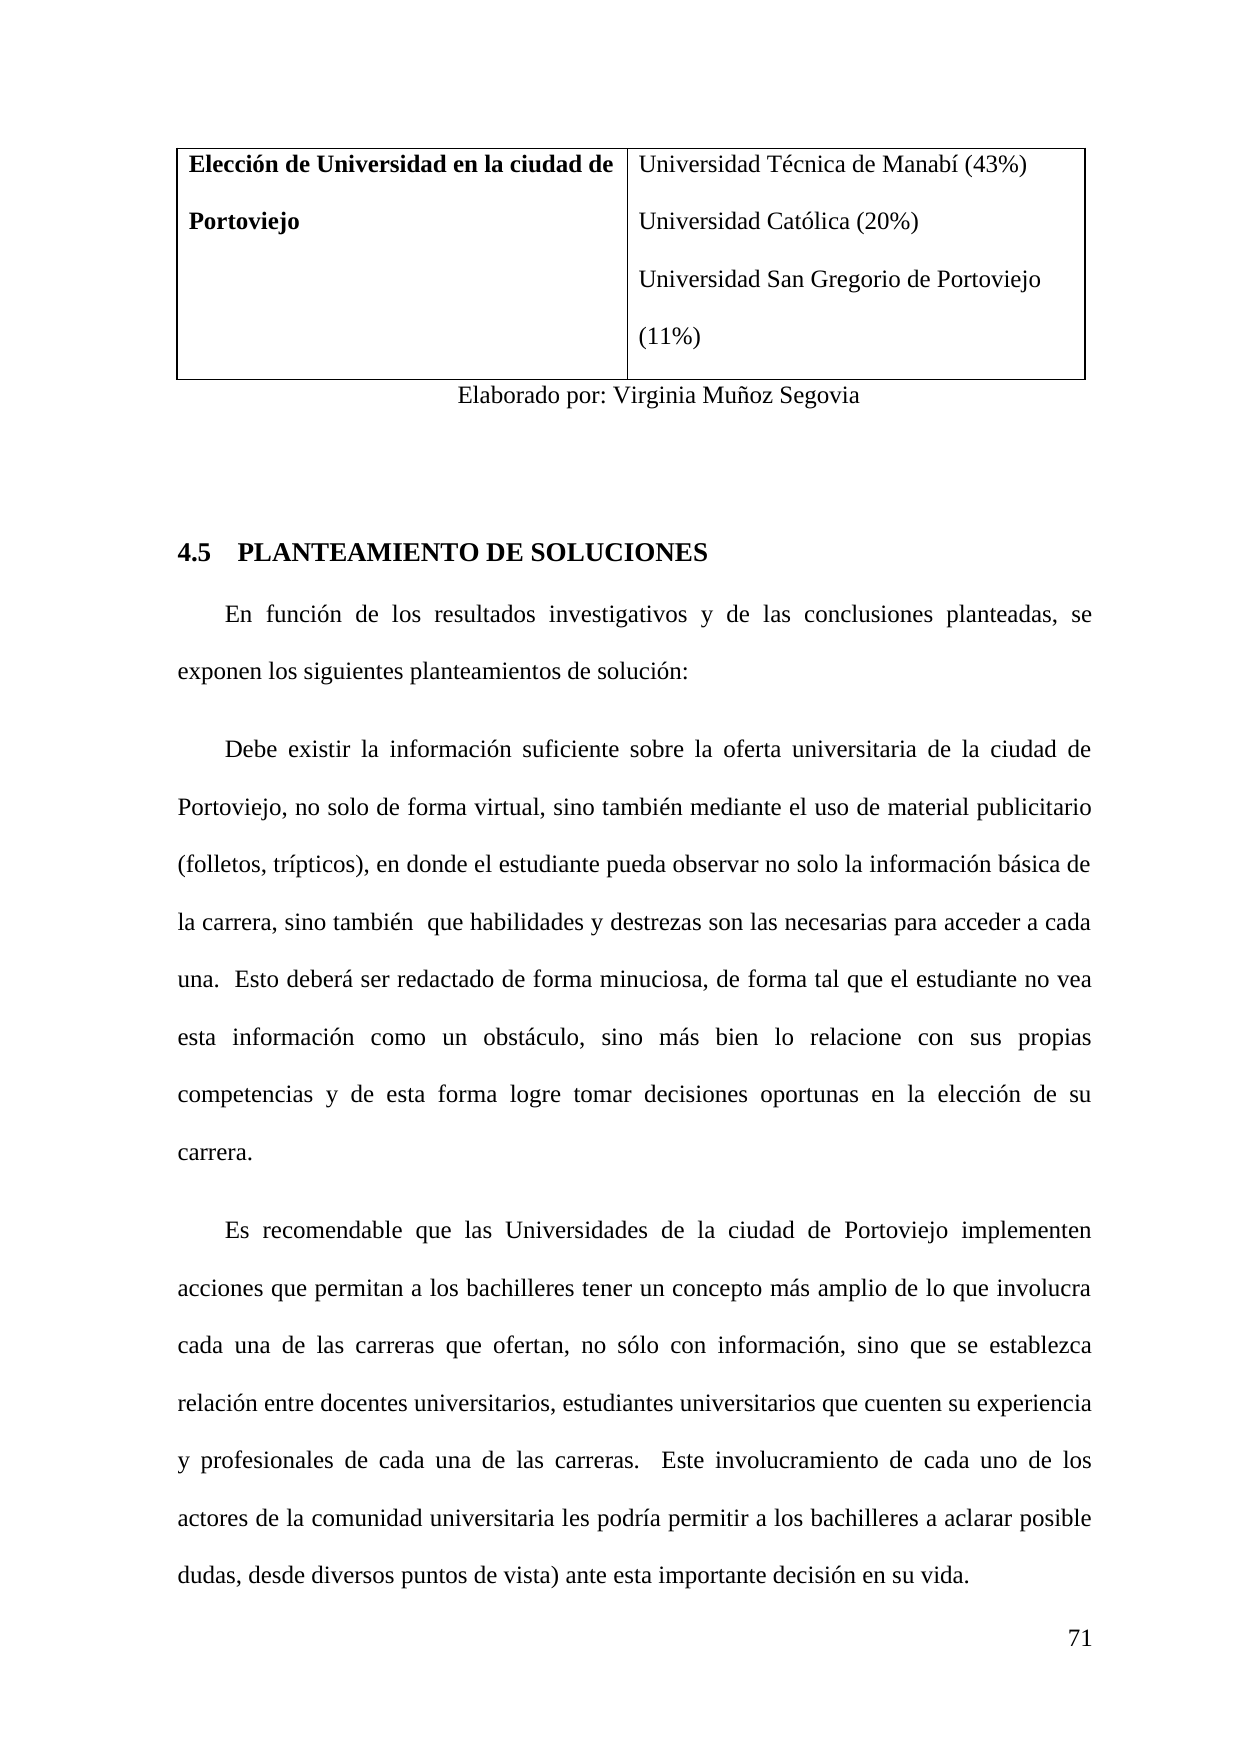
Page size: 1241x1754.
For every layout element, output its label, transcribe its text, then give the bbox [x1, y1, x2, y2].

table_cell Universidad Técnica de Manabí (43%) Universidad Católica (20%) Universidad San Gregorio de Portoviejo (11%) [628, 149, 1084, 379]
text Es recomendable que las Universidades de la ciudad de Portoviejo implementen acciones que permitan a los bachilleres tener un concepto más amplio de lo que involucra cada una de las carreras que ofertan, no sólo con información, sino que se establezca relación entre docentes universitarios, estudiantes universitarios que cuenten su experiencia y profesionales de cada una de las carreras. Este involucramiento de cada uno de los actores de la comunidad universitaria les podría permitir a los bachilleres a aclarar posible dudas, desde diversos puntos de vista) ante esta importante decisión en su vida. [177, 1215, 1092, 1589]
table_cell Elección de Universidad en la ciudad de Portoviejo [178, 149, 627, 379]
subtitle PLANTEAMIENTO DE SOLUCIONES [177, 536, 1092, 567]
text Debe existir la información suficiente sobre la oferta universitaria de la ciudad de Portoviejo, no solo de forma virtual, sino también mediante el uso de material publicitario (folletos, trípticos), en donde el estudiante pueda observar no solo la información básica de la carrera, sino también que habilidades y destrezas son las necesarias para acceder a cada una. Esto deberá ser redactado de forma minuciosa, de forma tal que el estudiante no vea esta información como un obstáculo, sino más bien lo relacione con sus propias competencias y de esta forma logre tomar decisiones oportunas en la elección de su carrera. [177, 734, 1092, 1166]
text Elaborado por: Virginia Muñoz Segovia [177, 380, 1092, 408]
text En función de los resultados investigativos y de las conclusiones planteadas, se exponen los siguientes planteamientos de solución: [177, 599, 1092, 685]
